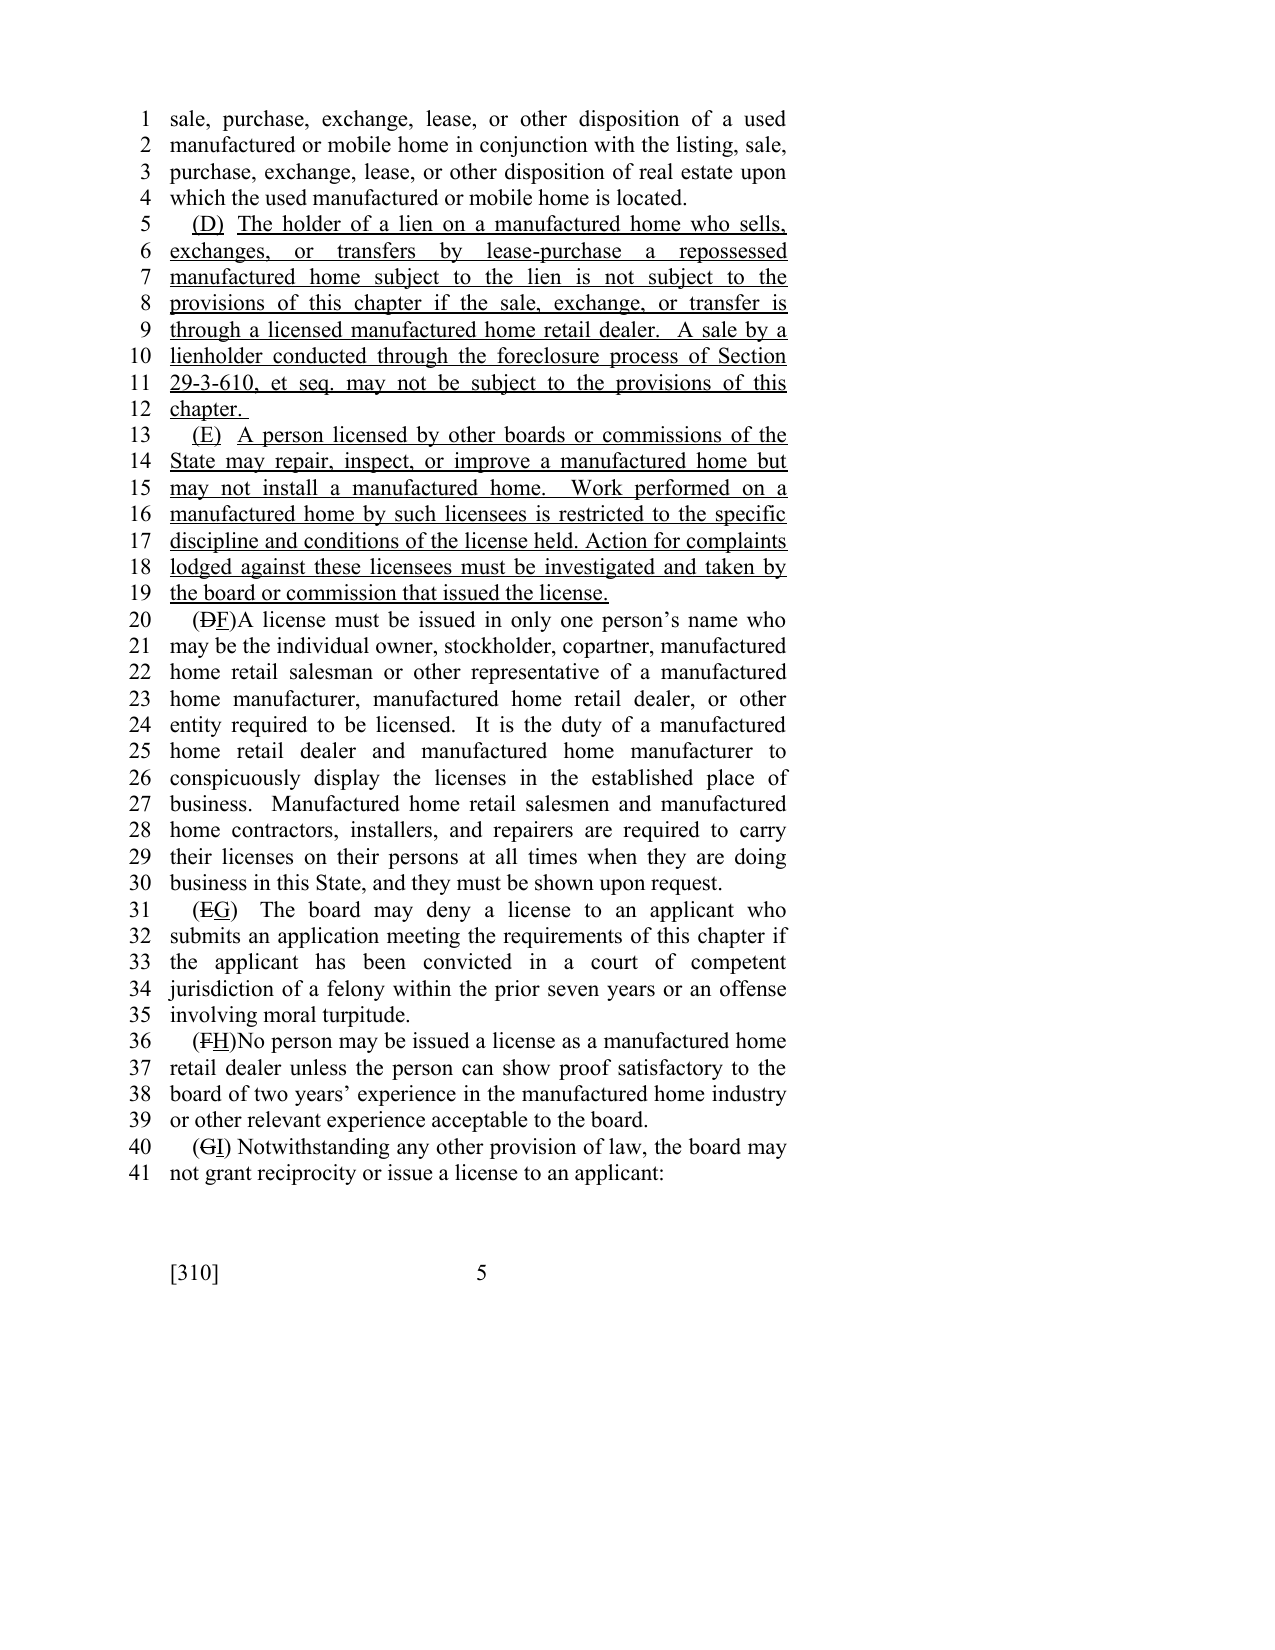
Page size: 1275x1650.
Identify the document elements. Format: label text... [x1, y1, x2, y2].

text (D) The holder of a lien on a manufactured home who sells, exchanges, or transfers by lease-purchase a repossessed manufactured home subject to the lien is not subject to the provisions of this chapter if the sale, exchange, or transfer is through a licensed manufactured home retail dealer. A sale by a lienholder conducted through the foreclosure process of Section 29-3-610, et seq. may not be subject to the provisions of this chapter. [169, 210, 787, 260]
text (DF) A license must be issued in only one person’s name who may be the individual owner, stockholder, copartner, manufactured home retail salesman or other representative of a manufactured home manufacturer, manufactured home retail dealer, or other entity required to be licensed. It is the duty of a manufactured home retail dealer and manufactured home manufacturer to conspicuously display the licenses in the established place of business. Manufactured home retail salesmen and manufactured home contractors, installers, and repairers are required to carry their licenses on their persons at all times when they are doing business in this State, and they must be shown upon request. [169, 606, 787, 896]
text (E) A person licensed by other boards or commissions of the State may repair, inspect, or improve a manufactured home but may not install a manufactured home. Work performed on a manufactured home by such licensees is restricted to the specific discipline and conditions of the license held. Action for complaints lodged against these licensees must be investigated and taken by the board or commission that issued the license. [169, 421, 787, 470]
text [169, 105, 787, 210]
text (GI) Notwithstanding any other provision of law, the board may not grant reciprocity or issue a license to an applicant: [169, 1133, 787, 1186]
text (EG) The board may deny a license to an applicant who submits an application meeting the requirements of this chapter if the applicant has been convicted in a court of competent jurisdiction of a felony within the prior seven years or an offense involving moral turpitude. [169, 896, 787, 1027]
text (FH) No person may be issued a license as a manufactured home retail dealer unless the person can show proof satisfactory to the board of two years’ experience in the manufactured home industry or other relevant experience acceptable to the board. [169, 1027, 787, 1133]
